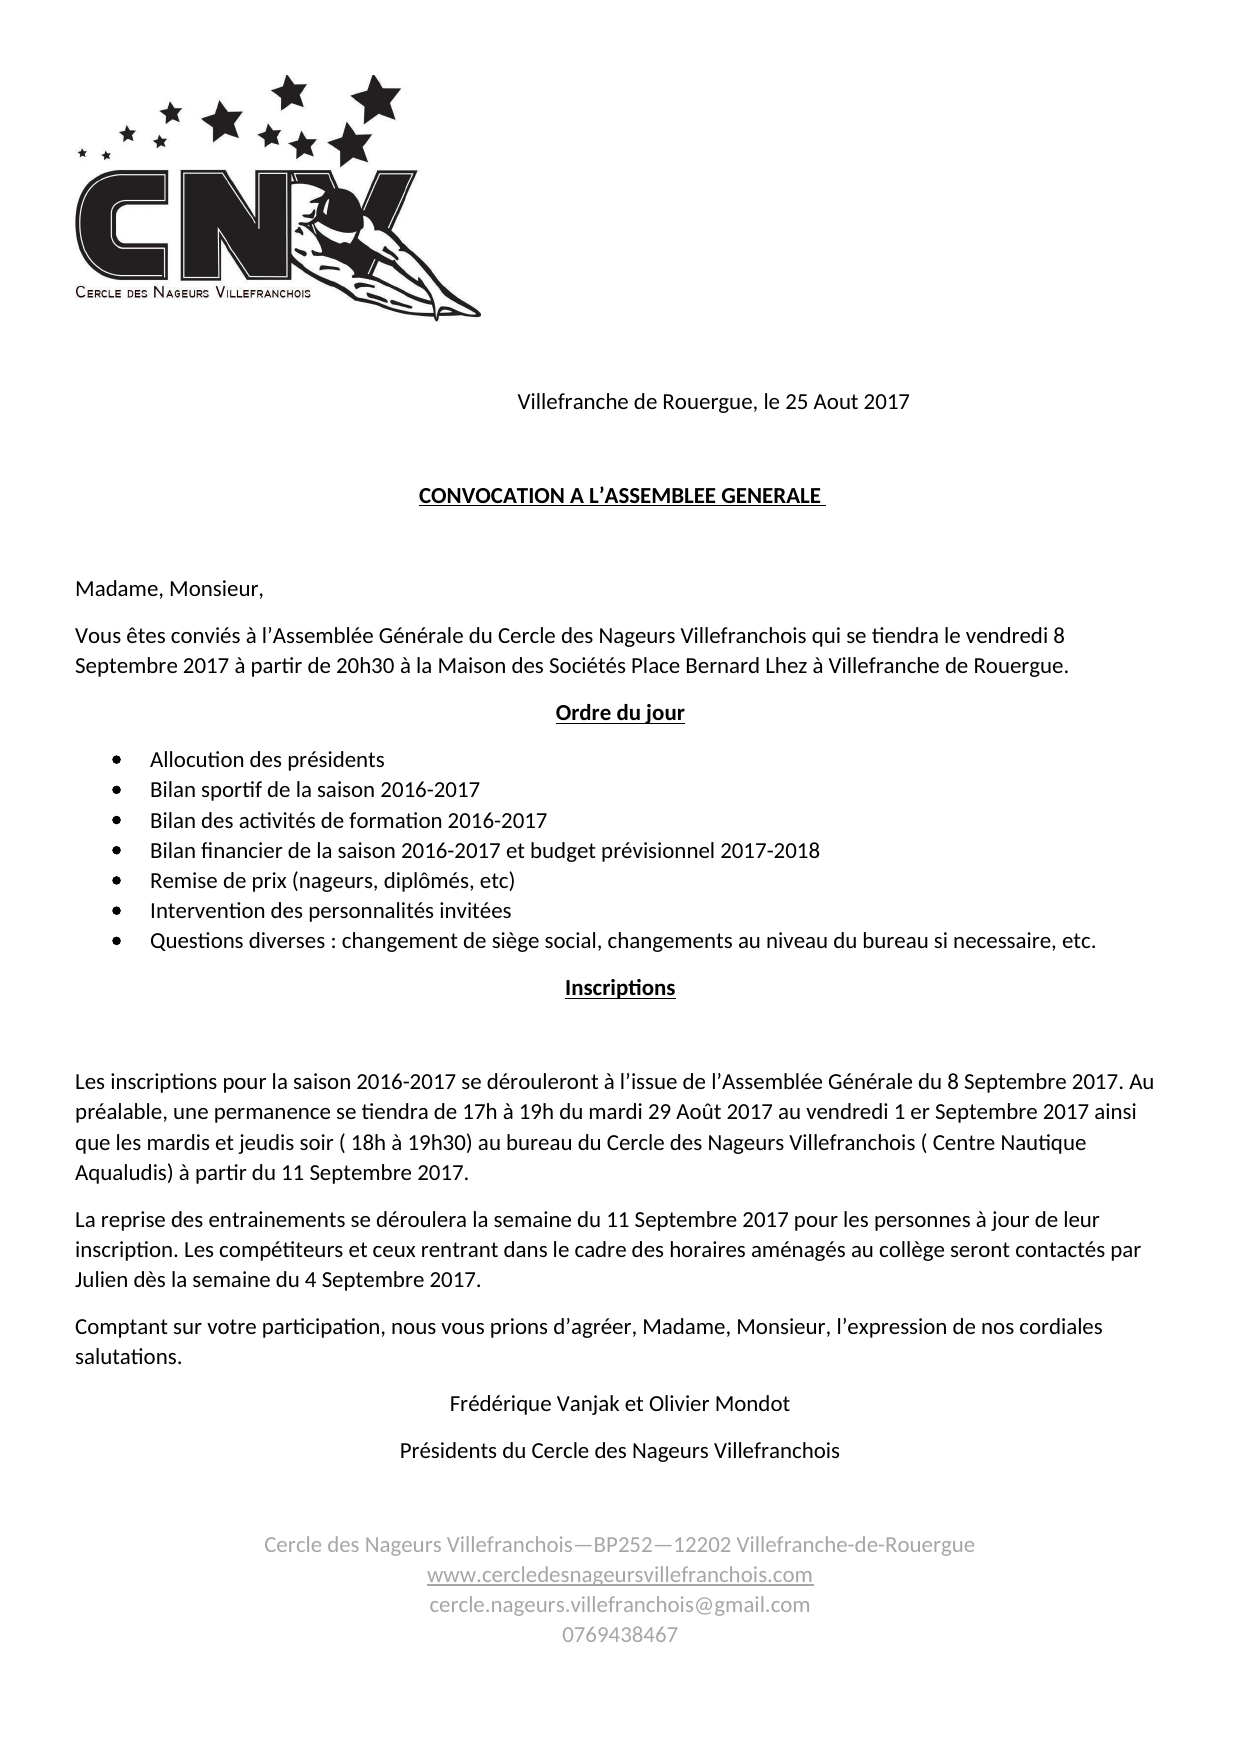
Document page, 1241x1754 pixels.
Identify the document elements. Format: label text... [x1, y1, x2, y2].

text 0769438467 [75, 1620, 1165, 1648]
text Inscriptions [75, 973, 1165, 1001]
text Les inscriptions pour la saison 2016-2017 se dérouleront à l’issue de l’Assemblée Générale du 8 Septembre 2017. Au préalable, une permanence se tiendra de 17h à 19h du mardi 29 Août 2017 au vendredi 1 er Septembre 2017 ainsi que les mardis et jeudis soir ( 18h à 19h30) au bureau du Cercle des Nageurs Villefranchois ( Centre Nautique Aqualudis) à partir du 11 Septembre 2017. [75, 1067, 1165, 1186]
text Vous êtes conviés à l’Assemblée Générale du Cercle des Nageurs Villefranchois qui se tiendra le vendredi 8 Septembre 2017 à partir de 20h30 à la Maison des Sociétés Place Bernard Lhez à Villefranche de Rouergue. [75, 621, 1165, 679]
text La reprise des entrainements se déroulera la semaine du 11 Septembre 2017 pour les personnes à jour de leur inscription. Les compétiteurs et ceux rentrant dans le cadre des horaires aménagés au collège seront contactés par Julien dès la semaine du 4 Septembre 2017. [75, 1205, 1165, 1293]
text CONVOCATION A L’ASSEMBLEE GENERALE [75, 481, 1165, 509]
list Bilan des activités de formation 2016-2017 [112, 806, 1165, 834]
text Cercle des Nageurs Villefranchois—BP252—12202 Villefranche-de-Rouergue [75, 1530, 1165, 1558]
text Ordre du jour [75, 698, 1165, 726]
list Intervention des personnalités invitées [112, 896, 1165, 924]
list Allocution des présidents [112, 745, 1165, 773]
text Comptant sur votre participation, nous vous prions d’agréer, Madame, Monsieur, l’expression de nos cordiales salutations. [75, 1312, 1165, 1370]
list Bilan financier de la saison 2016-2017 et budget prévisionnel 2017-2018 [112, 836, 1165, 864]
list Questions diverses : changement de siège social, changements au niveau du bureau si necessaire, etc. [112, 927, 1165, 954]
picture [75, 75, 482, 322]
list Bilan sportif de la saison 2016-2017 [112, 776, 1165, 803]
text Madame, Monsieur, [75, 574, 1165, 602]
text Villefranche de Rouergue, le 25 Aout 2017 [75, 387, 1165, 415]
text www.cercledesnageursvillefranchois.com [75, 1560, 1165, 1588]
list Remise de prix (nageurs, diplômés, etc) [112, 866, 1165, 894]
text Frédérique Vanjak et Olivier Mondot [75, 1389, 1165, 1417]
text Présidents du Cercle des Nageurs Villefranchois [75, 1436, 1165, 1464]
text cercle.nageurs.villefranchois@gmail.com [75, 1590, 1165, 1618]
